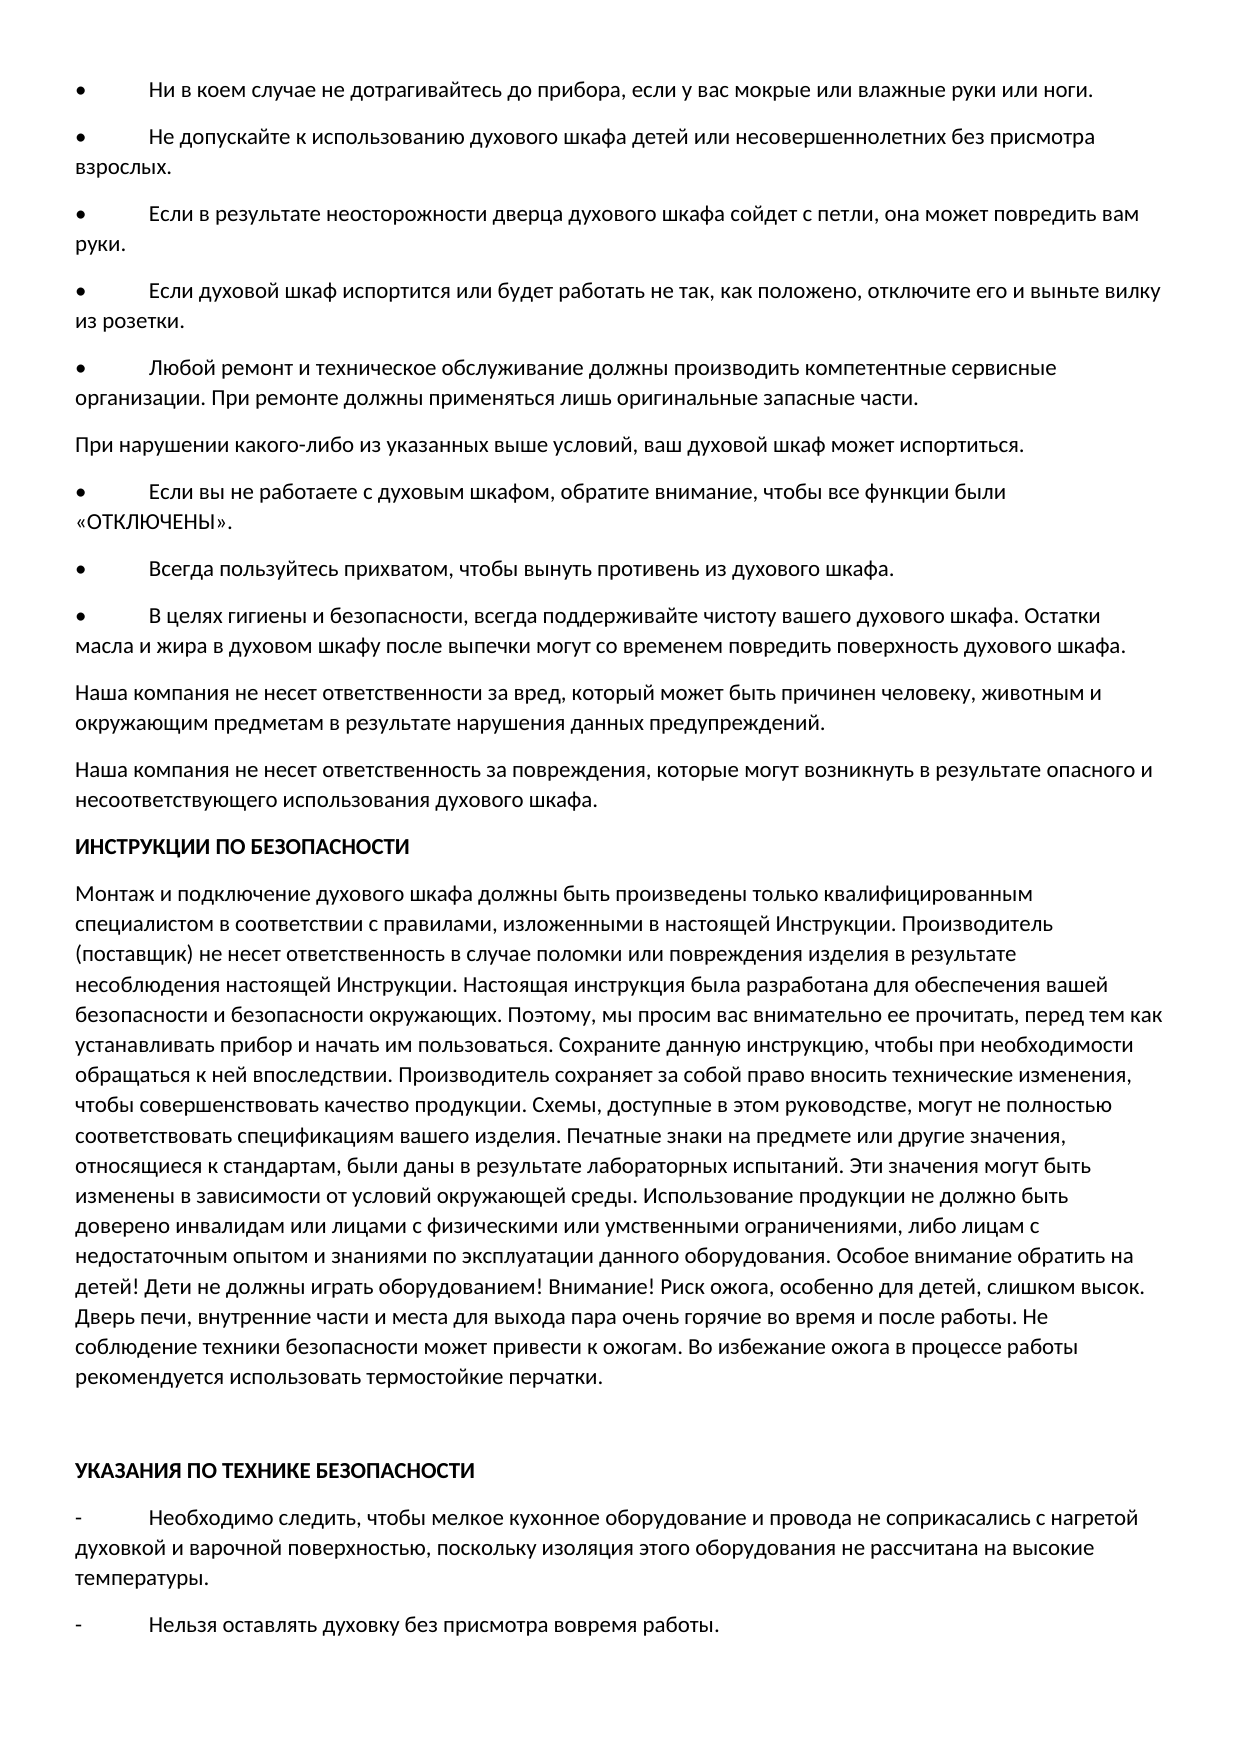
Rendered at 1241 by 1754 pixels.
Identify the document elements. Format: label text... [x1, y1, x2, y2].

text ИНСТРУКЦИИ ПО БЕЗОПАСНОСТИ [75, 832, 1165, 860]
text • Ни в коем случае не дотрагивайтесь до прибора, если у вас мокрые или влажные руки или ноги. [75, 75, 1165, 103]
text • В целях гигиены и безопасности, всегда поддерживайте чистоту вашего духового шкафа. Остатки масла и жира в духовом шкафу после выпечки могут со временем повредить поверхность духового шкафа. [75, 601, 1165, 659]
text • Любой ремонт и техническое обслуживание должны производить компетентные сервисные организации. При ремонте должны применяться лишь оригинальные запасные части. [75, 353, 1165, 411]
text Наша компания не несет ответственности за вред, который может быть причинен человеку, животным и окружающим предметам в результате нарушения данных предупреждений. [75, 678, 1165, 736]
text • Если духовой шкаф испортится или будет работать не так, как положено, отключите его и выньте вилку из розетки. [75, 276, 1165, 334]
text • Если в результате неосторожности дверца духового шкафа сойдет с петли, она может повредить вам руки. [75, 199, 1165, 257]
text - Нельзя оставлять духовку без присмотра вовремя работы. [75, 1610, 1165, 1638]
text При нарушении какого-либо из указанных выше условий, ваш духовой шкаф может испортиться. [75, 430, 1165, 458]
text - Необходимо следить, чтобы мелкое кухонное оборудование и провода не соприкасались с нагретой духовкой и варочной поверхностью, поскольку изоляция этого оборудования не рассчитана на высокие температуры. [75, 1503, 1165, 1592]
text Наша компания не несет ответственность за повреждения, которые могут возникнуть в результате опасного и несоответствующего использования духового шкафа. [75, 755, 1165, 813]
text • Если вы не работаете с духовым шкафом, обратите внимание, чтобы все функции были «ОТКЛЮЧЕНЫ». [75, 477, 1165, 535]
text • Всегда пользуйтесь прихватом, чтобы вынуть противень из духового шкафа. [75, 554, 1165, 582]
text • Не допускайте к использованию духового шкафа детей или несовершеннолетних без присмотра взрослых. [75, 122, 1165, 180]
text Монтаж и подключение духового шкафа должны быть произведены только квалифицированным специалистом в соответствии с правилами, изложенными в настоящей Инструкции. Производитель (поставщик) не несет ответственность в случае поломки или повреждения изделия в результате несоблюдения настоящей Инструкции. Настоящая инструкция была разработана для обеспечения вашей безопасности и безопасности окружающих. Поэтому, мы просим вас внимательно ее прочитать, перед тем как устанавливать прибор и начать им пользоваться. Сохраните данную инструкцию, чтобы при необходимости обращаться к ней впоследствии. Производитель сохраняет за собой право вносить технические изменения, чтобы совершенствовать качество продукции. Схемы, доступные в этом руководстве, могут не полностью соответствовать спецификациям вашего изделия. Печатные знаки на предмете или другие значения, относящиеся к стандартам, были даны в результате лабораторных испытаний. Эти значения могут быть изменены в зависимости от условий окружающей среды. Использование продукции не должно быть доверено инвалидам или лицами с физическими или умственными ограничениями, либо лицам с недостаточным опытом и знаниями по эксплуатации данного оборудования. Особое внимание обратить на детей! Дети не должны играть оборудованием! Внимание! Риск ожога, особенно для детей, слишком высок. Дверь печи, внутренние части и места для выхода пара очень горячие во время и после работы. Не соблюдение техники безопасности может привести к ожогам. Во избежание ожога в процессе работы рекомендуется использовать термостойкие перчатки. [75, 879, 1165, 1391]
text УКАЗАНИЯ ПО ТЕХНИКЕ БЕЗОПАСНОСТИ [75, 1456, 1165, 1484]
